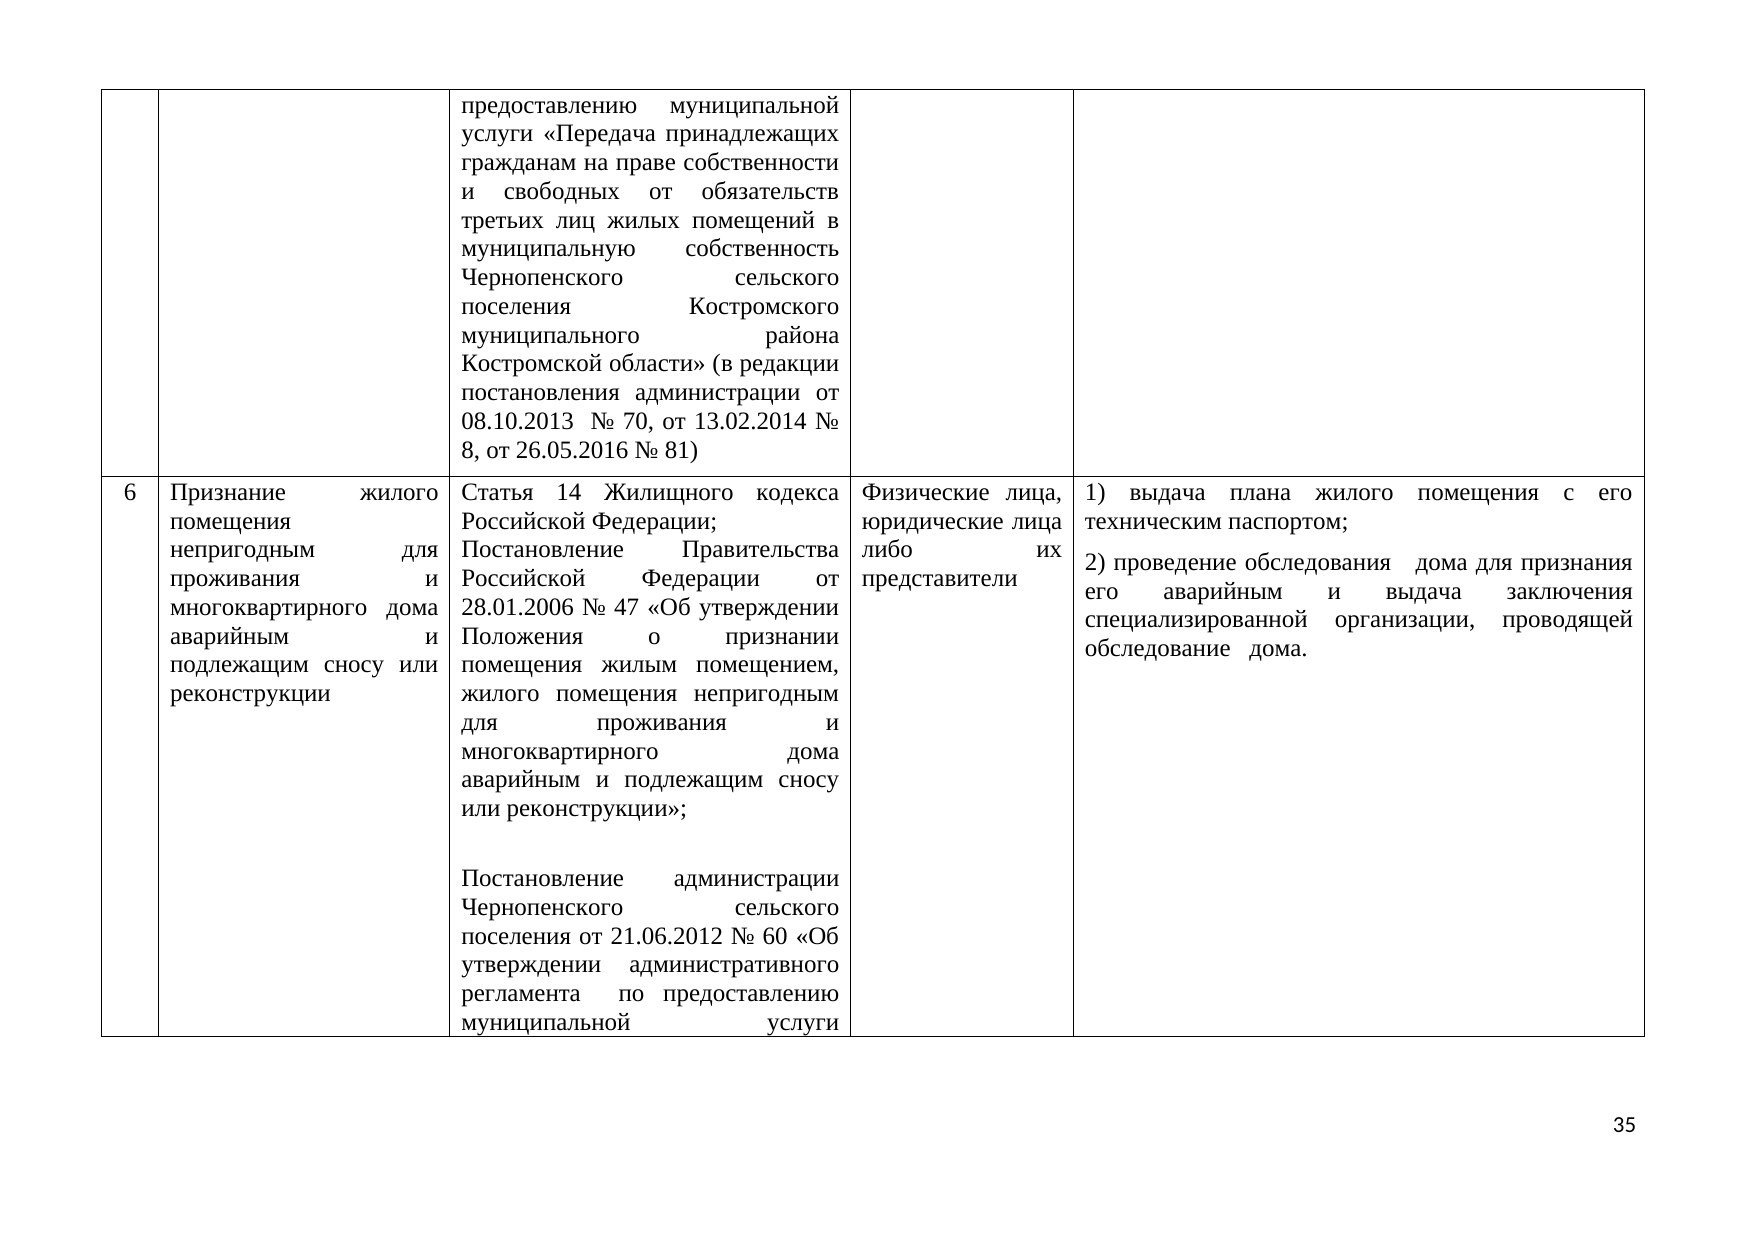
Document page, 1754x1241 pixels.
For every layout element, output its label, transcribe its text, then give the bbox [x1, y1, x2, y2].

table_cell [450, 90, 850, 476]
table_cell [1074, 477, 1644, 1036]
table_cell 5 [102, 90, 158, 476]
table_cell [1074, 90, 1644, 476]
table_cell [851, 477, 1073, 1036]
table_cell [159, 90, 449, 476]
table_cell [450, 477, 850, 1036]
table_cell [159, 477, 449, 1036]
table_cell 6 [102, 477, 158, 1036]
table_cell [851, 90, 1073, 476]
